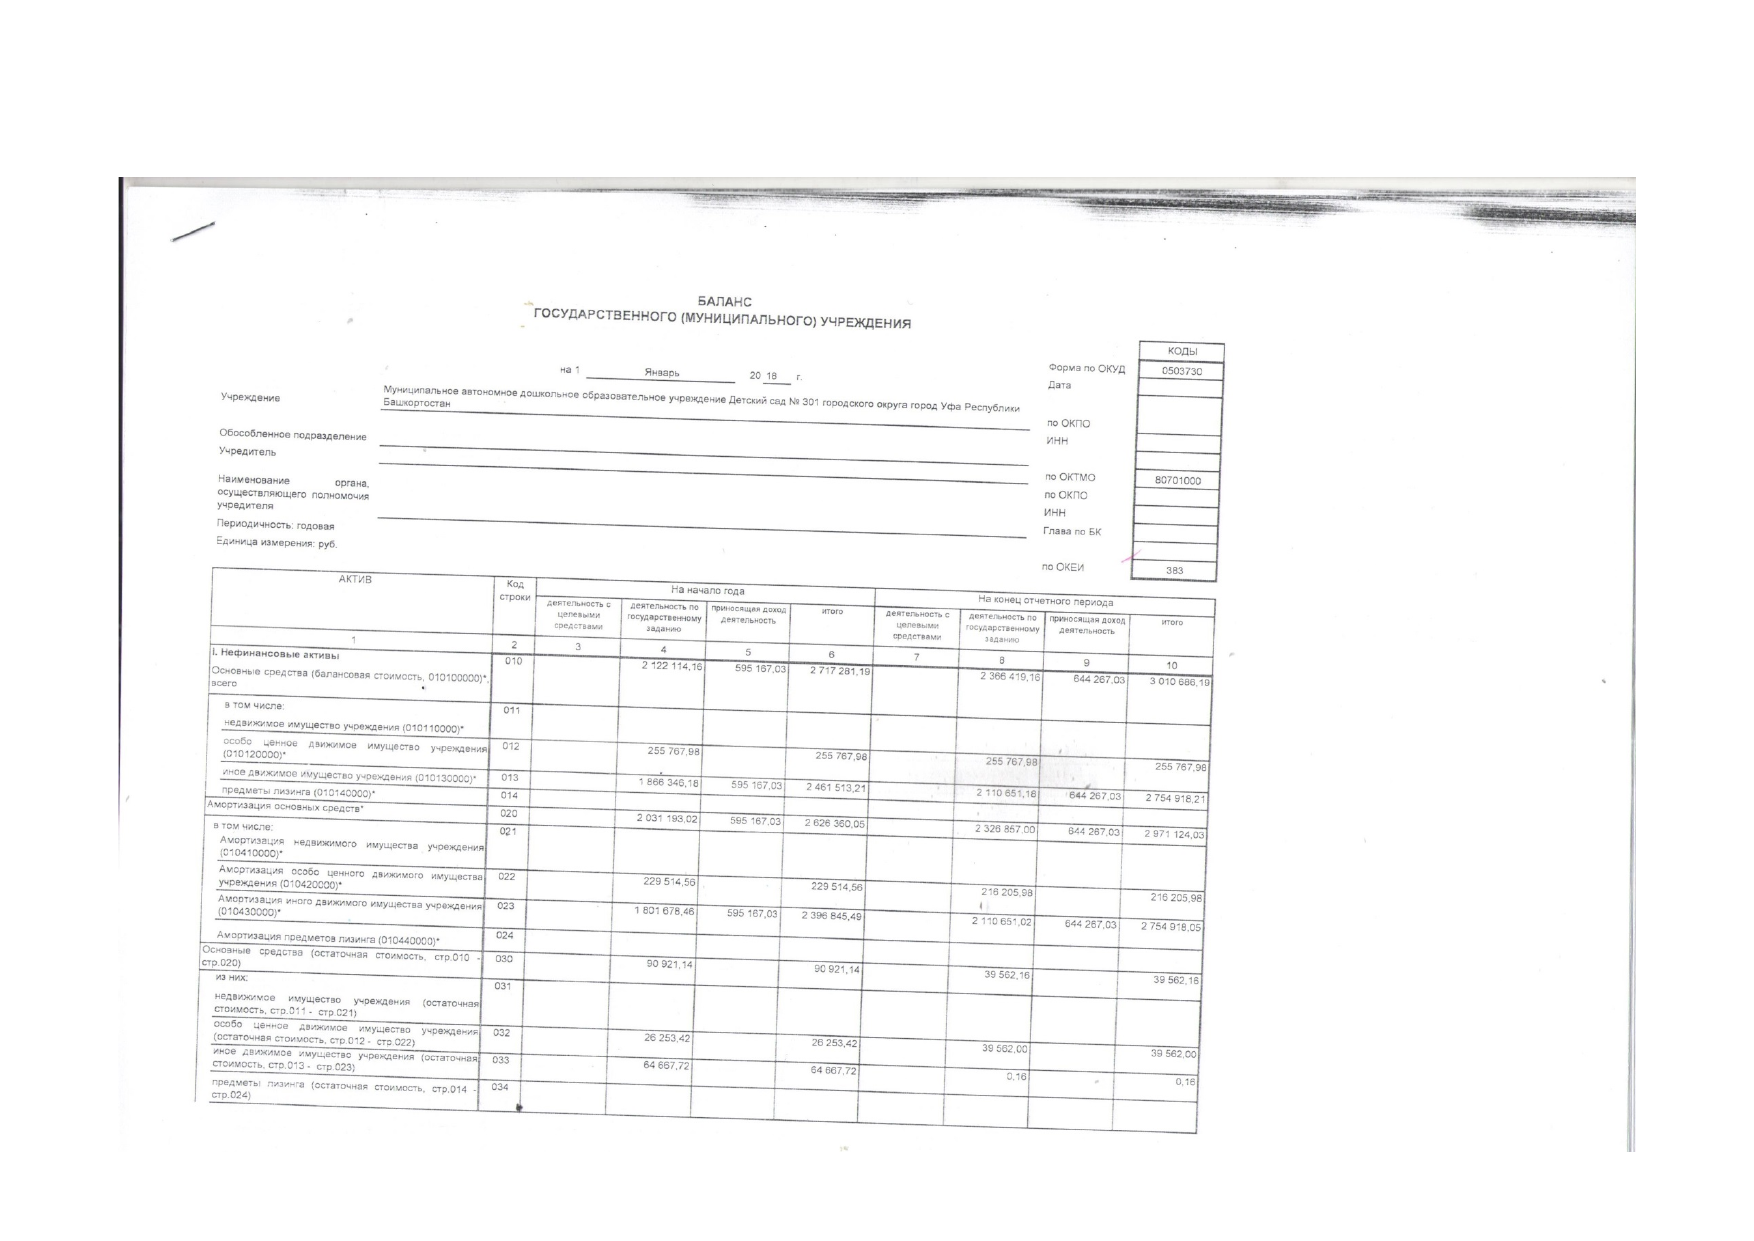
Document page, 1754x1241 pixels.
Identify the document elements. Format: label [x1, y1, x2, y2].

picture [118, 177, 1636, 1152]
